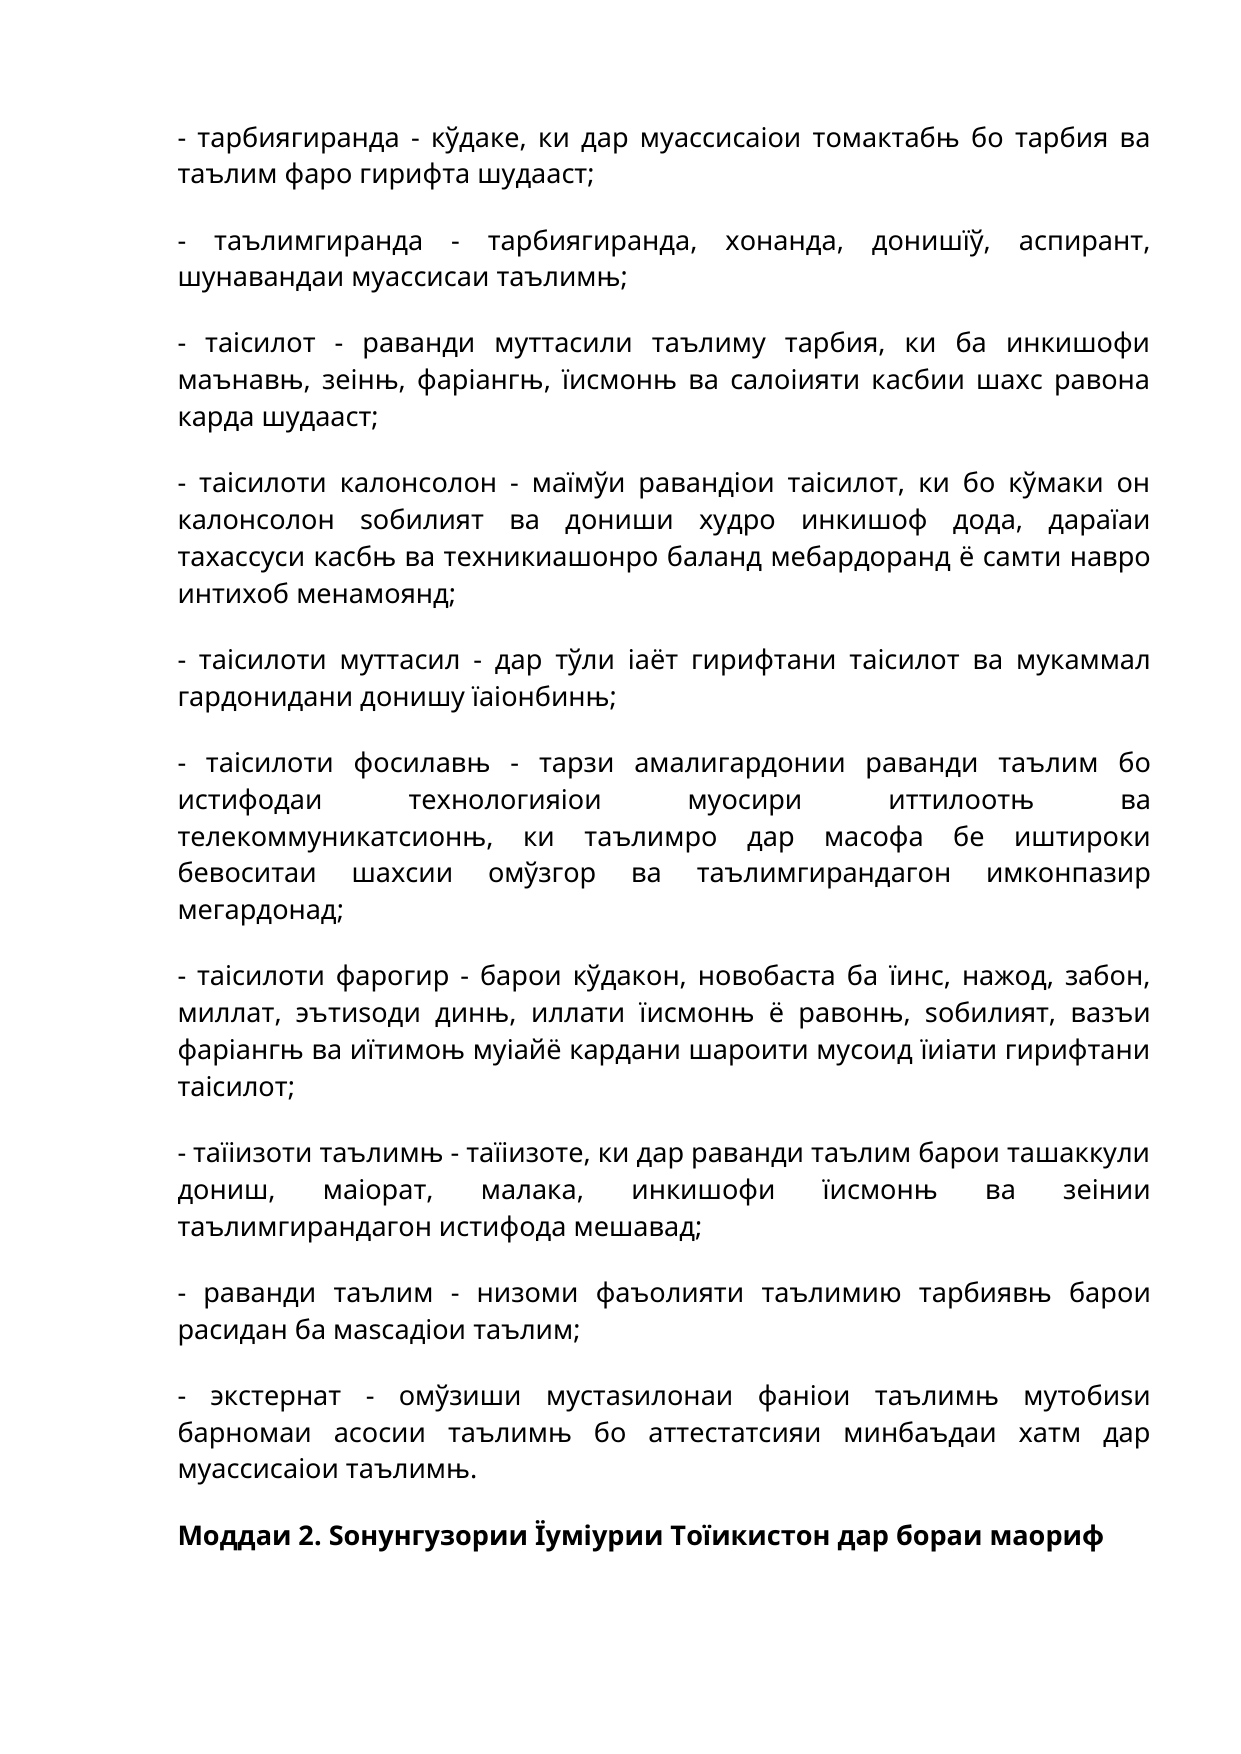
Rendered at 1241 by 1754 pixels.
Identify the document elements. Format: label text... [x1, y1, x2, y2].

text - таісилоти калонсолон - маїмўи равандіои таісилот, ки бо кўмаки он калонсолон ѕобилият ва дониши худро инкишоф дода, дараїаи тахассуси касбњ ва техникиашонро баланд мебардоранд ё самти навро интихоб менамоянд; [177, 464, 1152, 611]
text - таїіизоти таълимњ - таїіизоте, ки дар раванди таълим барои ташаккули дониш, маіорат, малака, инкишофи їисмонњ ва зеінии таълимгирандагон истифода мешавад; [177, 1133, 1152, 1244]
text - тарбиягиранда - кўдаке, ки дар муассисаіои томактабњ бо тарбия ва таълим фаро гирифта шудааст; [177, 118, 1152, 192]
text - экстернат - омўзиши мустаѕилонаи фаніои таълимњ мутобиѕи барномаи асосии таълимњ бо аттестатсияи минбаъдаи хатм дар муассисаіои таълимњ. [177, 1376, 1152, 1487]
text - таълимгиранда - тарбиягиранда, хонанда, донишїў, аспирант, шунавандаи муассисаи таълимњ; [177, 221, 1152, 295]
text - раванди таълим - низоми фаъолияти таълимию тарбиявњ барои расидан ба маѕсадіои таълим; [177, 1273, 1152, 1347]
text - таісилот - раванди муттасили таълиму тарбия, ки ба инкишофи маънавњ, зеінњ, фаріангњ, їисмонњ ва салоіияти касбии шахс равона карда шудааст; [177, 324, 1152, 434]
text - таісилоти муттасил - дар тўли іаёт гирифтани таісилот ва мукаммал гардонидани донишу їаіонбинњ; [177, 640, 1152, 714]
text Моддаи 2. Ѕонунгузории Їуміурии Тоїикистон дар бораи маориф [177, 1516, 1152, 1553]
text - таісилоти фосилавњ - тарзи амалигардонии раванди таълим бо истифодаи технологияіои муосири иттилоотњ ва телекоммуникатсионњ, ки таълимро дар масофа бе иштироки бевоситаи шахсии омўзгор ва таълимгирандагон имконпазир мегардонад; [177, 743, 1152, 928]
text - таісилоти фарогир - барои кўдакон, новобаста ба їинс, нажод, забон, миллат, эътиѕоди динњ, иллати їисмонњ ё равонњ, ѕобилият, вазъи фаріангњ ва иїтимоњ муіайё кардани шароити мусоид їиіати гирифтани таісилот; [177, 957, 1152, 1104]
